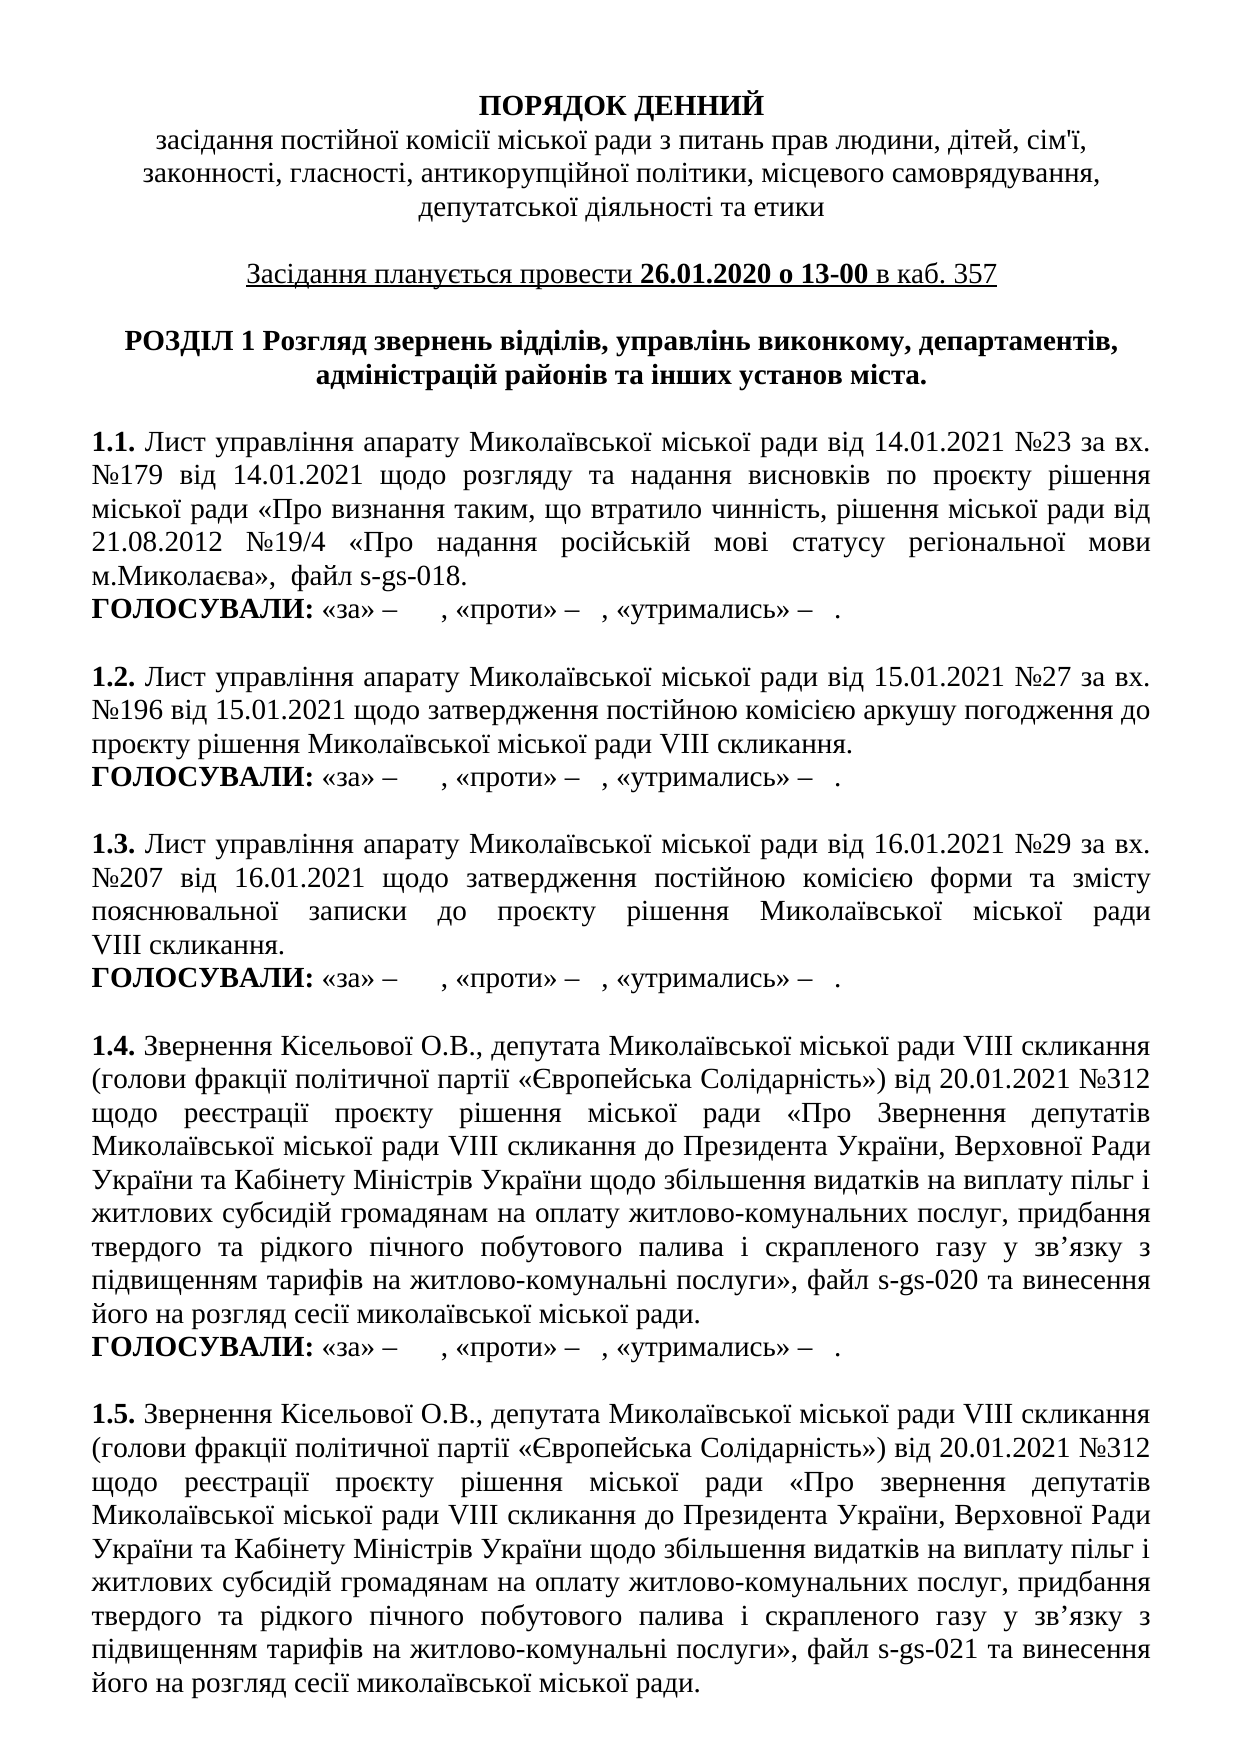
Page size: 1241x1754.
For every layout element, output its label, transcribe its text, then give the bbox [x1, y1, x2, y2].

text ПОРЯДОК ДЕННИЙ [91, 88, 1152, 122]
text 1.3. Лист управління апарату Миколаївської міської ради від 16.01.2021 №29 за вх.№207 від 16.01.2021 щодо затвердження постійною комісією форми та змісту пояснювальної записки до проєкту рішення Миколаївської міської ради VIIІ скликання. [91, 826, 1152, 961]
text 1.4. Звернення Кісельової О.В., депутата Миколаївської міської ради VIIІ скликання (голови фракції політичної партії «Європейська Солідарність») від 20.01.2021 №312 щодо реєстрації проєкту рішення міської ради «Про Звернення депутатів Миколаївської міської ради VIII скликання до Президента України, Верховної Ради України та Кабінету Міністрів України щодо збільшення видатків на виплату пільг і житлових субсидій громадянам на оплату житлово-комунальних послуг, придбання твердого та рідкого пічного побутового палива і скрапленого газу у зв’язку з підвищенням тарифів на житлово-комунальні послуги», файл s-gs-020 та винесення його на розгляд сесії миколаївської міської ради. [91, 1028, 1152, 1329]
text РОЗДІЛ 1 Розгляд звернень відділів, управлінь виконкому, департаментів, адміністрацій районів та інших установ міста. [91, 323, 1152, 390]
text 1.2. Лист управління апарату Миколаївської міської ради від 15.01.2021 №27 за вх.№196 від 15.01.2021 щодо затвердження постійною комісією аркушу погодження до проєкту рішення Миколаївської міської ради VIIІ скликання. [91, 659, 1152, 759]
text засідання постійної комісії міської ради з питань прав людини, дітей, сім'ї, законності, гласності, антикорупційної політики, місцевого самоврядування, депутатської діяльності та етики [91, 122, 1152, 223]
text 1.1. Лист управління апарату Миколаївської міської ради від 14.01.2021 №23 за вх.№179 від 14.01.2021 щодо розгляду та надання висновків по проєкту рішення міської ради «Про визнання таким, що втратило чинність, рішення міської ради від 21.08.2012 №19/4 «Про надання російській мові статусу регіональної мови м.Миколаєва», файл s-gs-018. [91, 424, 1152, 592]
text 1.5. Звернення Кісельової О.В., депутата Миколаївської міської ради VIIІ скликання (голови фракції політичної партії «Європейська Солідарність») від 20.01.2021 №312 щодо реєстрації проєкту рішення міської ради «Про звернення депутатів Миколаївської міської ради VIII скликання до Президента України, Верховної Ради України та Кабінету Міністрів України щодо збільшення видатків на виплату пільг і житлових субсидій громадянам на оплату житлово-комунальних послуг, придбання твердого та рідкого пічного побутового палива і скрапленого газу у зв’язку з підвищенням тарифів на житлово-комунальні послуги», файл s-gs-021 та винесення його на розгляд сесії миколаївської міської ради. [91, 1397, 1152, 1698]
text ГОЛОСУВАЛИ: «за» – , «проти» – , «утримались» – . [91, 759, 1152, 793]
text Засідання планується провести 26.01.2020 о 13-00 в каб. 357 [91, 256, 1152, 290]
text ГОЛОСУВАЛИ: «за» – , «проти» – , «утримались» – . [91, 1329, 1152, 1363]
text ГОЛОСУВАЛИ: «за» – , «проти» – , «утримались» – . [91, 961, 1152, 994]
text ГОЛОСУВАЛИ: «за» – , «проти» – , «утримались» – . [91, 592, 1152, 625]
